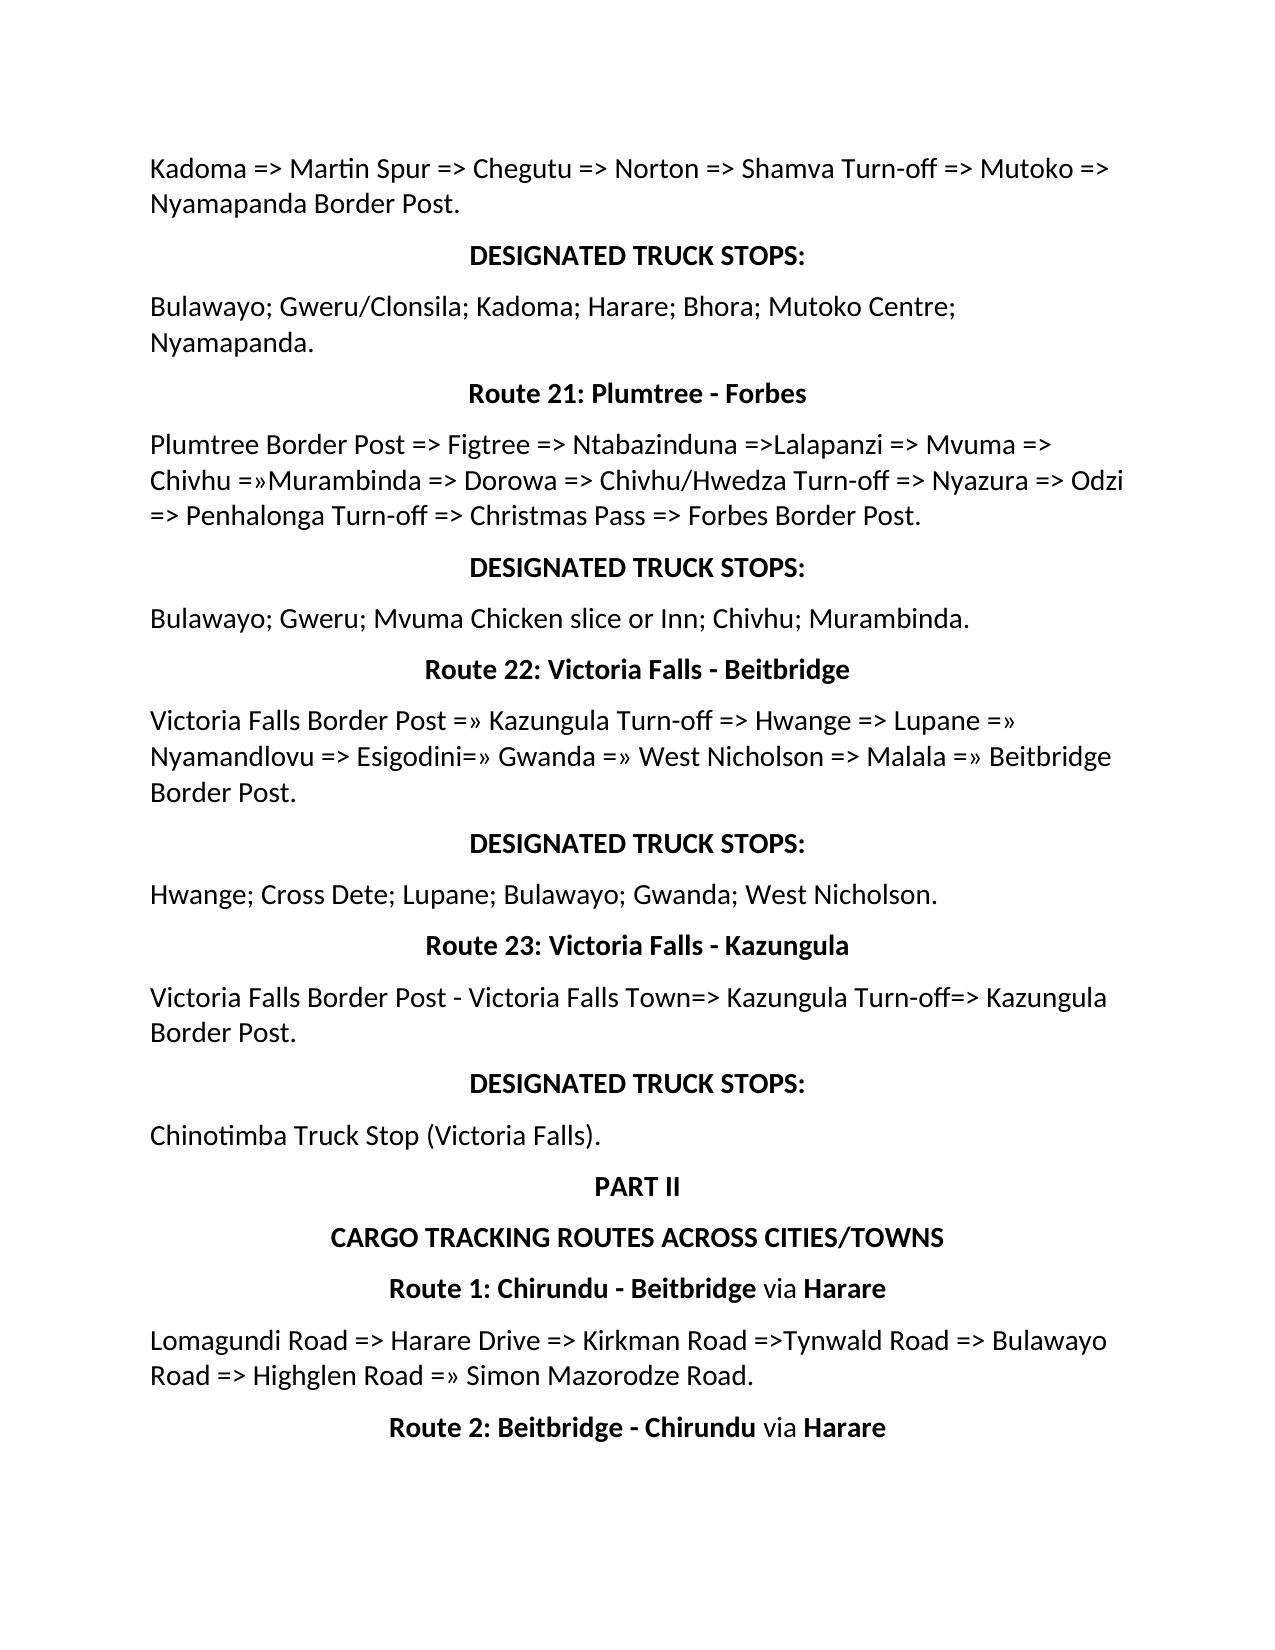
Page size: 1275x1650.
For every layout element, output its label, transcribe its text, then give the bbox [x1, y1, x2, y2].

text PART II [150, 1168, 1125, 1204]
text DESIGNATED TRUCK STOPS: [150, 237, 1125, 272]
text Victoria Falls Border Post - Victoria Falls Town=> Kazungula Turn-off=> Kazungula Border Post. [150, 979, 1125, 1050]
text Route 22: Victoria Falls - Beitbridge [150, 651, 1125, 687]
text DESIGNATED TRUCK STOPS: [150, 1066, 1125, 1101]
text Chinotimba Truck Stop (Victoria Falls). [150, 1117, 1125, 1152]
text Route 21: Plumtree - Forbes [150, 375, 1125, 411]
text Route 23: Victoria Falls - Kazungula [150, 927, 1125, 963]
text DESIGNATED TRUCK STOPS: [150, 825, 1125, 861]
text Victoria Falls Border Post =» Kazungula Turn-off => Hwange => Lupane =» Nyamandlovu => Esigodini=» Gwanda =» West Nicholson => Malala =» Beitbridge Border Post. [150, 702, 1125, 809]
text DESIGNATED TRUCK STOPS: [150, 549, 1125, 584]
text Bulawayo; Gweru/Clonsila; Kadoma; Harare; Bhora; Mutoko Centre; Nyamapanda. [150, 288, 1125, 359]
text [150, 150, 1125, 221]
text Bulawayo; Gweru; Mvuma Chicken slice or Inn; Chivhu; Murambinda. [150, 600, 1125, 636]
text Hwange; Cross Dete; Lupane; Bulawayo; Gwanda; West Nicholson. [150, 876, 1125, 912]
text Route 2: Beitbridge - Chirundu via Harare [150, 1409, 1125, 1444]
text Route 1: Chirundu - Beitbridge via Harare [150, 1271, 1125, 1306]
text Plumtree Border Post => Figtree => Ntabazinduna =>Lalapanzi => Mvuma => Chivhu =»Murambinda => Dorowa => Chivhu/Hwedza Turn-off => Nyazura => Odzi => Penhalonga Turn-off => Christmas Pass => Forbes Border Post. [150, 426, 1125, 533]
text CARGO TRACKING ROUTES ACROSS CITIES/TOWNS [150, 1219, 1125, 1255]
text Lomagundi Road => Harare Drive => Kirkman Road =>Tynwald Road => Bulawayo Road => Highglen Road =» Simon Mazorodze Road. [150, 1322, 1125, 1393]
